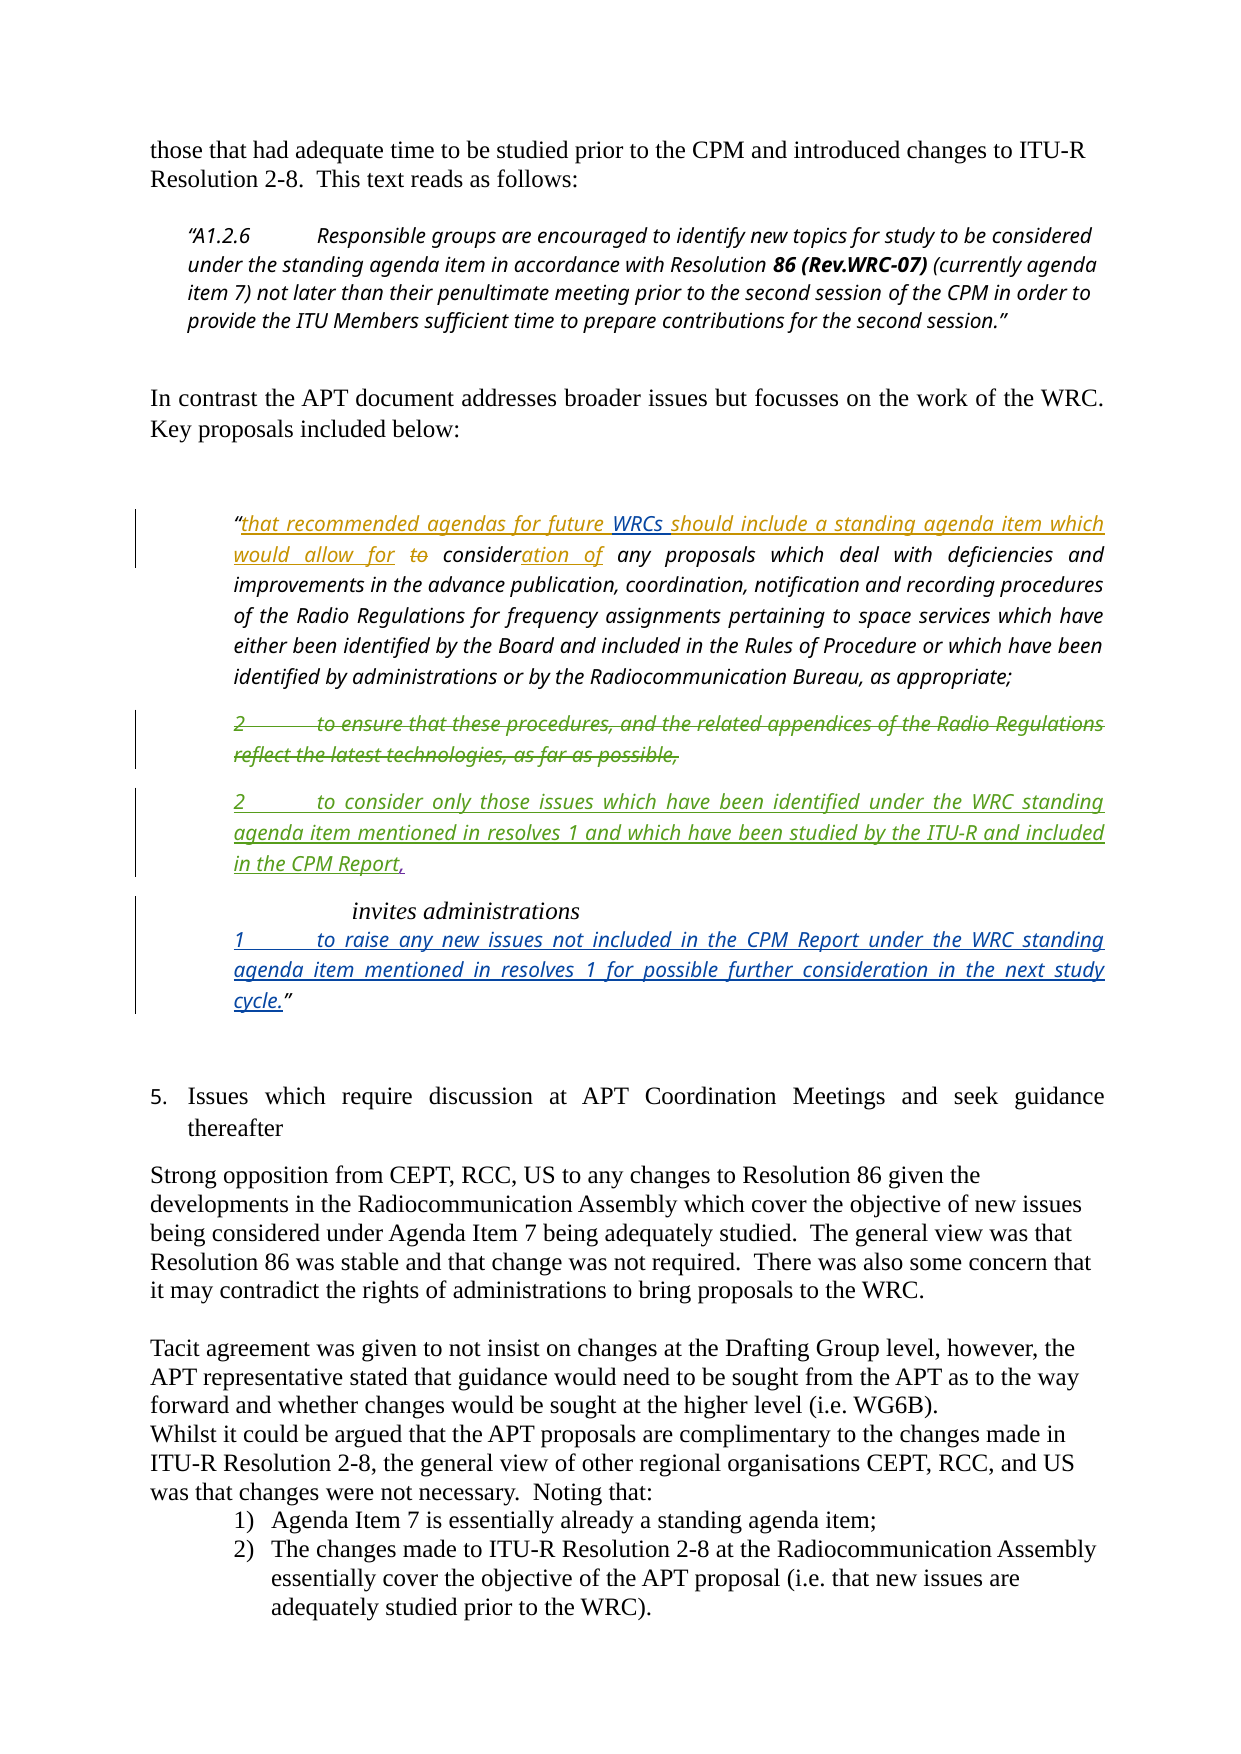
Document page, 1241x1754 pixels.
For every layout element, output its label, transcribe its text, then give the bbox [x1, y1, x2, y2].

text invites administrations [351, 896, 1105, 925]
text ” [233, 925, 1105, 949]
list The changes made to ITU-R Resolution 2-8 at the Radiocommunication Assembly essentially cover the objective of the APT proposal (i.e. that new issues are adequately studied prior to the WRC). [233, 1534, 1105, 1621]
text Strong opposition from CEPT, RCC, US to any changes to Resolution 86 given the developments in the Radiocommunication Assembly which cover the objective of new issues being considered under Agenda Item 7 being adequately studied. The general view was that Resolution 86 was stable and that change was not required. There was also some concern that it may contradict the rights of administrations to bring proposals to the WRC. [150, 1161, 1105, 1304]
text ” [233, 950, 1105, 979]
text “ consider any proposals which deal with deficiencies and improvements in the advance publication, coordination, notification and recording procedures of the Radio Regulations for frequency assignments pertaining to space services which have either been identified by the Board and included in the Rules of Procedure or which have been identified by administrations or by the Radiocommunication Bureau, as appropriate; [233, 509, 1105, 691]
text Whilst it could be argued that the APT proposals are complimentary to the changes made in ITU-R Resolution 2-8, the general view of other regional organisations CEPT, RCC, and US was that changes were not necessary. Noting that: [150, 1419, 1105, 1506]
list Agenda Item 7 is essentially already a standing agenda item; [233, 1506, 1105, 1534]
list Issues which require discussion at APT Coordination Meetings and seek guidance thereafter [150, 1081, 1105, 1142]
text ” [233, 980, 1105, 1014]
text “A1.2.6 Responsible groups are encouraged to identify new topics for study to be considered under the standing agenda item in accordance with Resolution 86 (Rev.WRC-07) (currently agenda item 7) not later than their penultimate meeting prior to the second session of the CPM in order to provide the ITU Members sufficient time to prepare contributions for the second session.” [187, 221, 1105, 335]
text Tacit agreement was given to not insist on changes at the Drafting Group level, however, the APT representative stated that guidance would need to be sought from the APT as to the way forward and whether changes would be sought at the higher level (i.e. WG6B). [150, 1333, 1105, 1419]
text In contrast the APT document addresses broader issues but focusses on the work of the WRC. Key proposals included below: [150, 383, 1105, 442]
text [150, 135, 1105, 192]
